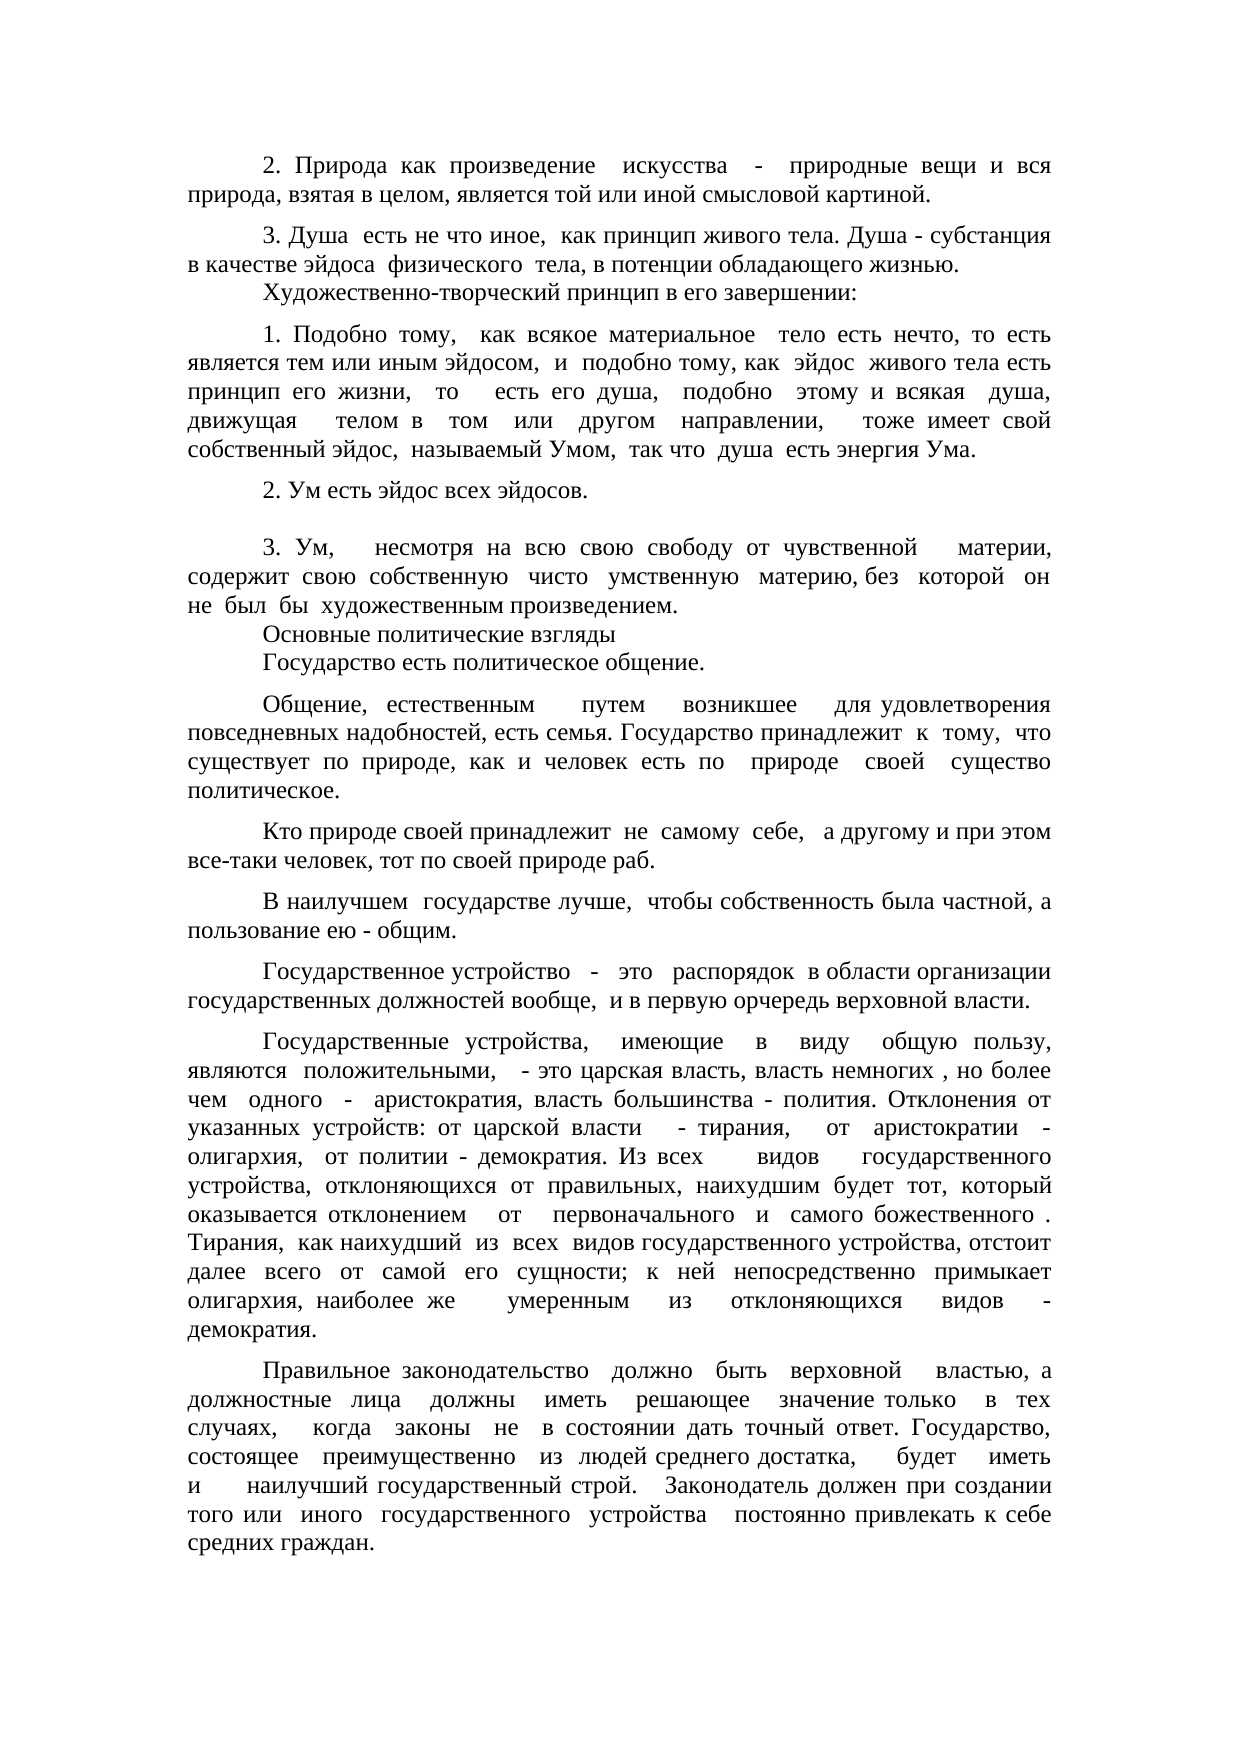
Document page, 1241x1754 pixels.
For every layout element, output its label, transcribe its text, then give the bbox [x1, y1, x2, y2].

text В наилучшем государстве лучше, чтобы собственность была частной, а пользование ею - общим. [187, 886, 1053, 944]
text Государство есть политическое общение. [187, 647, 1053, 676]
text Кто природе своей принадлежит не самому себе, а другому и при этом все-таки человек, тот по своей природе раб. [187, 816, 1053, 874]
text Основные политические взгляды [187, 619, 1053, 647]
text 2. Природа как произведение искусства - природные вещи и вся природа, взятая в целом, является той или иной смысловой картиной. [187, 150, 1053, 207]
text 2. Ум есть эйдос всех эйдосов. [187, 475, 1053, 504]
text 3. Душа есть не что иное, как принцип живого тела. Душа - субстанция в качестве эйдоса физического тела, в потенции обладающего жизнью. [187, 220, 1053, 277]
text 1. Подобно тому, как всякое материальное тело есть нечто, то есть является тем или иным эйдосом, и подобно тому, как эйдос живого тела есть принцип его жизни, то есть его душа, подобно этому и всякая душа, движущая телом в том или другом направлении, тоже имеет свой собственный эйдос, называемый Умом, так что душа есть энергия Ума. [187, 319, 1053, 462]
text Государственное устройство - это распорядок в области организации государственных должностей вообще, и в первую орчередь верховной власти. [187, 956, 1053, 1014]
text Художественно-творческий принцип в его завершении: [187, 277, 1053, 306]
text 3. Ум, несмотря на всю свою свободу от чувственной материи, содержит свою собственную чисто умственную материю, без которой он не был бы художественным произведением. [187, 532, 1053, 619]
text Правильное законодательство должно быть верховной властью, а должностные лица должны иметь решающее значение только в тех случаях, когда законы не в состоянии дать точный ответ. Государство, состоящее преимущественно из людей среднего достатка, будет иметь и наилучший государственный строй. Законодатель должен при создании того или иного государственного устройства постоянно привлекать к себе средних граждан. [187, 1355, 1053, 1556]
text Общение, естественным путем возникшее для удовлетворения повседневных надобностей, есть семья. Государство принадлежит к тому, что существует по природе, как и человек есть по природе своей существо политическое. [187, 689, 1053, 804]
text Государственные устройства, имеющие в виду общую пользу, являются положительными, - это царская власть, власть немногих , но более чем одного - аристократия, власть большинства - полития. Отклонения от указанных устройств: от царской власти - тирания, от аристократии - олигархия, от политии - демократия. Из всех видов государственного устройства, отклоняющихся от правильных, наихудшим будет тот, который оказывается отклонением от первоначального и самого божественного . Тирания, как наихудший из всех видов государственного устройства, отстоит далее всего от самой его сущности; к ней непосредственно примыкает олигархия, наиболее же умеренным из отклоняющихся видов - демократия. [187, 1026, 1053, 1342]
